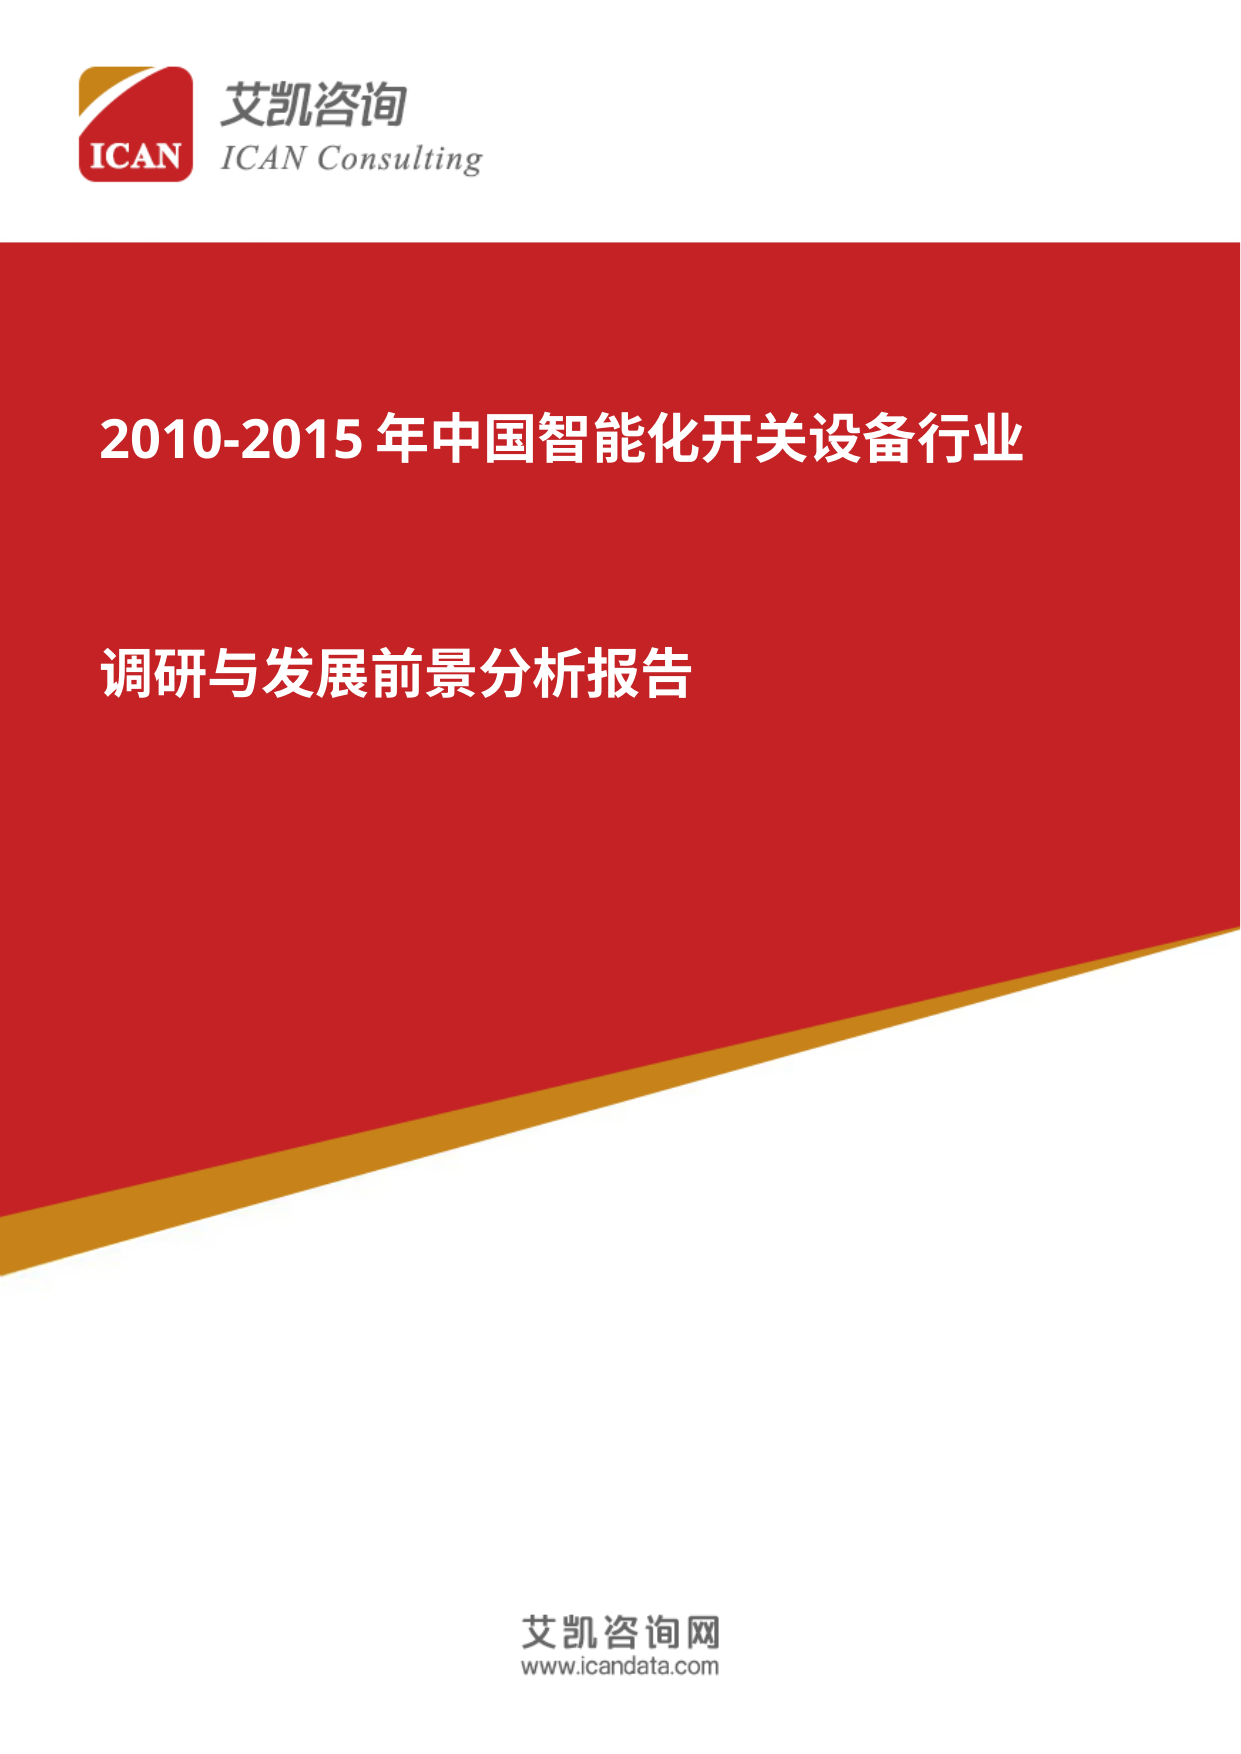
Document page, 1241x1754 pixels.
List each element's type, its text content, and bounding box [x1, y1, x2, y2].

subtitle 2010-2015年中国智能化开关设备行业调研与发展前景分析报告 [99, 386, 1053, 718]
picture [0, 5, 1241, 1754]
